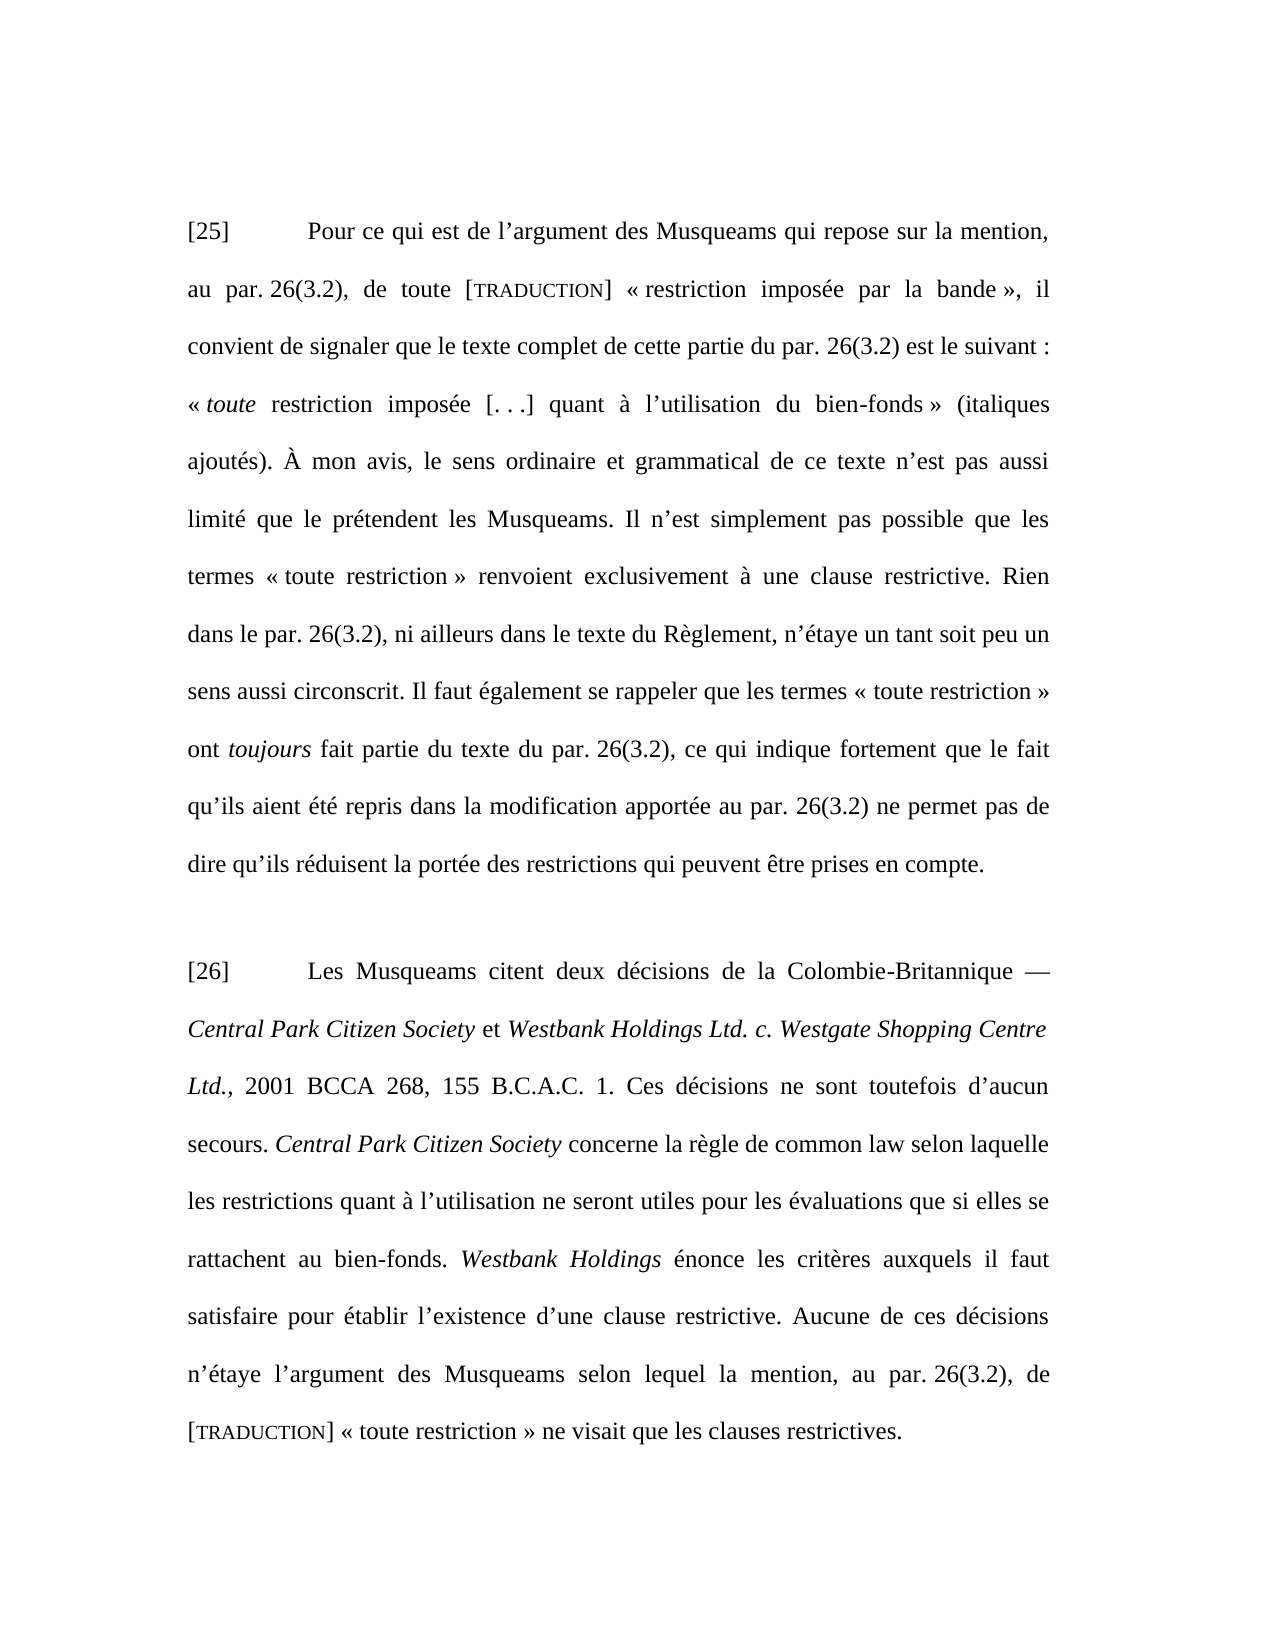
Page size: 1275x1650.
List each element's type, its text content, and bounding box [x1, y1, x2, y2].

list Pour ce qui est de l’argument des Musqueams qui repose sur la mention, au par. 26(3.2), de toute [traduction] « restriction imposée par la bande », il convient de signaler que le texte complet de cette partie du par. 26(3.2) est le suivant : « toute restriction imposée [. . .] quant à l’utilisation du bien-fonds » (italiques ajoutés). À mon avis, le sens ordinaire et grammatical de ce texte n’est pas aussi limité que le prétendent les Musqueams. Il n’est simplement pas possible que les termes « toute restriction » renvoient exclusivement à une clause restrictive. Rien dans le par. 26(3.2), ni ailleurs dans le texte du Règlement, n’étaye un tant soit peu un sens aussi circonscrit. Il faut également se rappeler que les termes « toute restriction » ont toujours fait partie du texte du par. 26(3.2), ce qui indique fortement que le fait qu’ils aient été repris dans la modification apportée au par. 26(3.2) ne permet pas de dire qu’ils réduisent la portée des restrictions qui peuvent être prises en compte. [187, 216, 1050, 878]
list Les Musqueams citent deux décisions de la Colombie-Britannique — Central Park Citizen Society et Westbank Holdings Ltd. c. Westgate Shopping Centre Ltd., 2001 BCCA 268, 155 B.C.A.C. 1. Ces décisions ne sont toutefois d’aucun secours. Central Park Citizen Society concerne la règle de common law selon laquelle les restrictions quant à l’utilisation ne seront utiles pour les évaluations que si elles se rattachent au bien-fonds. Westbank Holdings énonce les critères auxquels il faut satisfaire pour établir l’existence d’une clause restrictive. Aucune de ces décisions n’étaye l’argument des Musqueams selon lequel la mention, au par. 26(3.2), de [traduction] « toute restriction » ne visait que les clauses restrictives. [187, 956, 1050, 1445]
